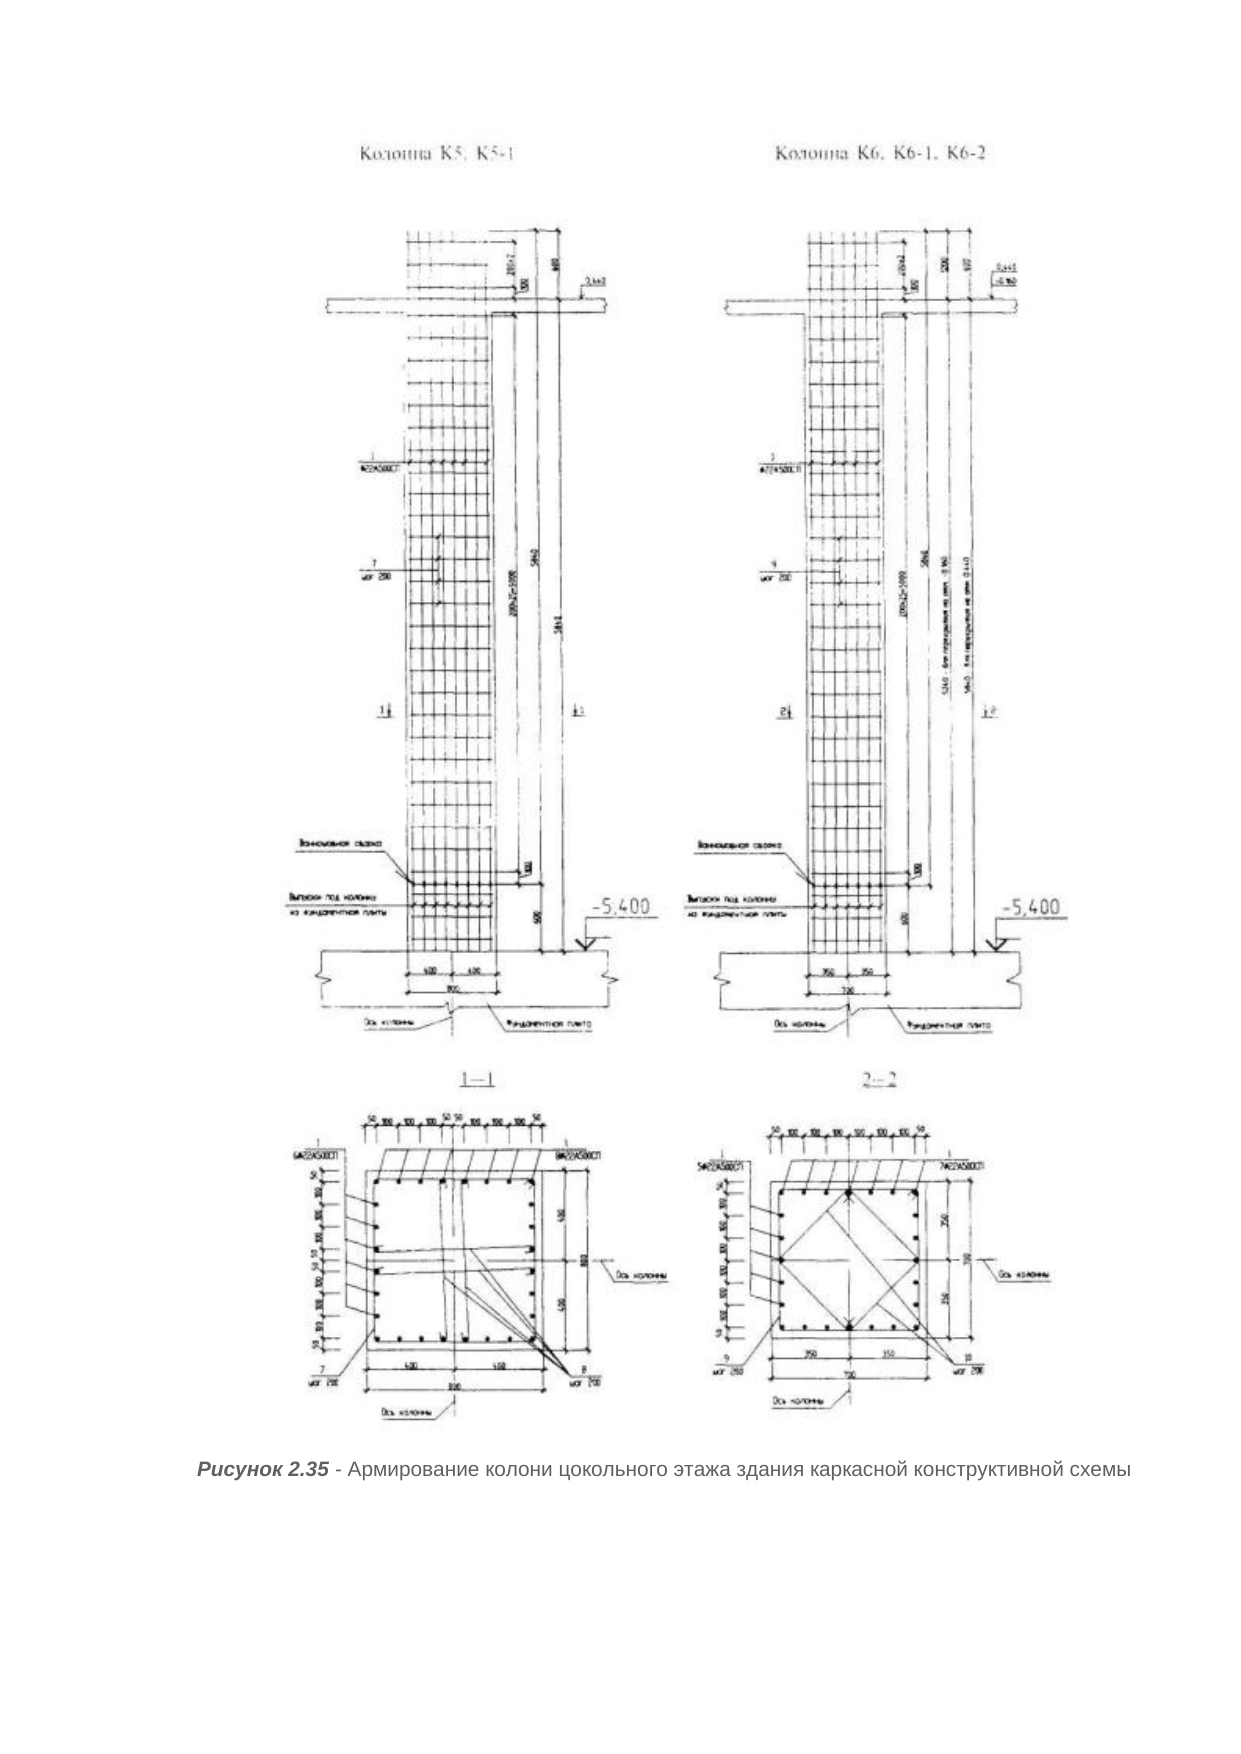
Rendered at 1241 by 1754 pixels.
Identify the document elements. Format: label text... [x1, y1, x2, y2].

picture [205, 118, 1123, 1458]
text Рисунок 2.35 - Армирование колони цокольного этажа здания каркасной конструктивной схемы [177, 1457, 1152, 1481]
